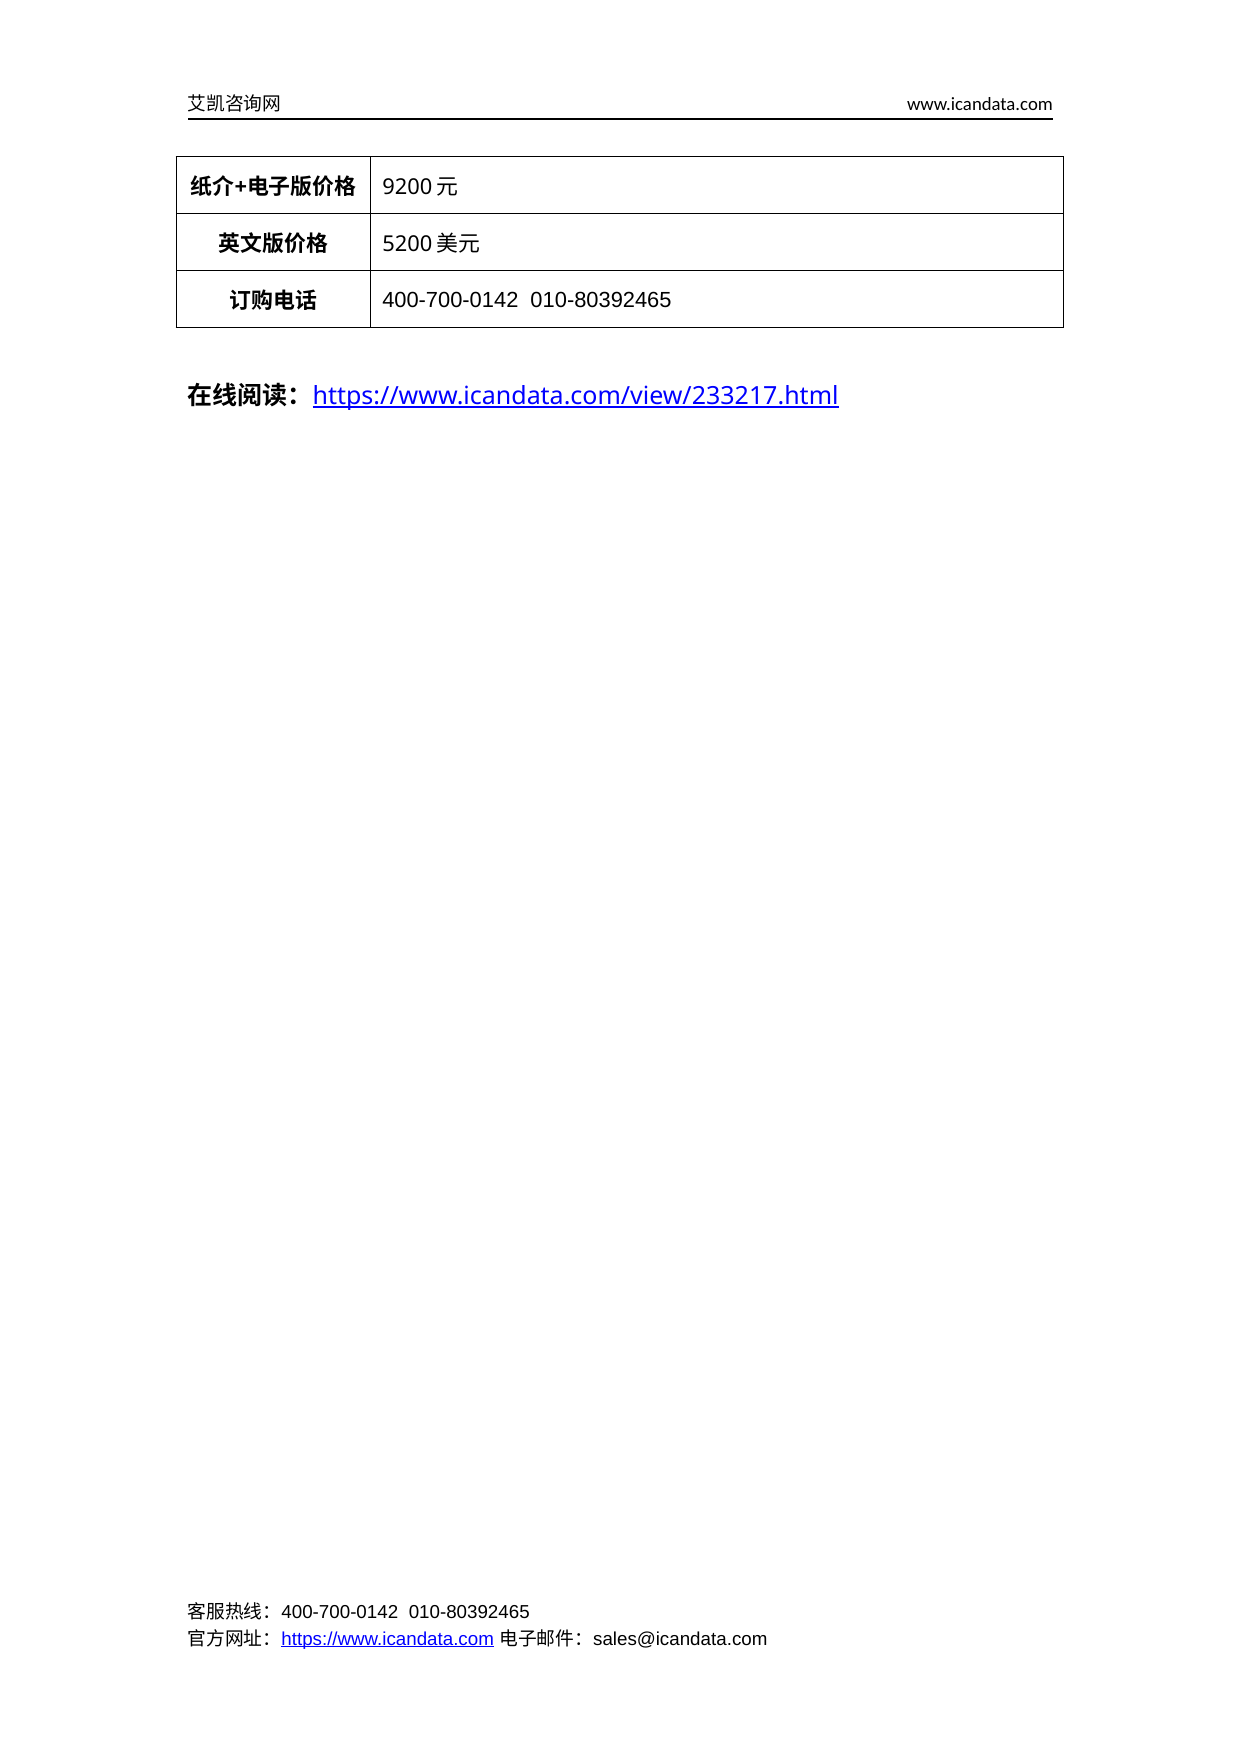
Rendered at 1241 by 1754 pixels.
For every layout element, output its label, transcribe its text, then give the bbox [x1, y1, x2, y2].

text 在线阅读：https://www.icandata.com/view/233217.html [187, 361, 1053, 426]
table_cell 纸介+电子版价格 [177, 157, 370, 213]
table_cell 400-700-0142 010-80392465 [371, 271, 1063, 327]
table_cell 9200元 [371, 157, 1063, 213]
table_cell 英文版价格 [177, 214, 370, 270]
table_cell 5200美元 [371, 214, 1063, 270]
table_cell 订购电话 [177, 271, 370, 327]
